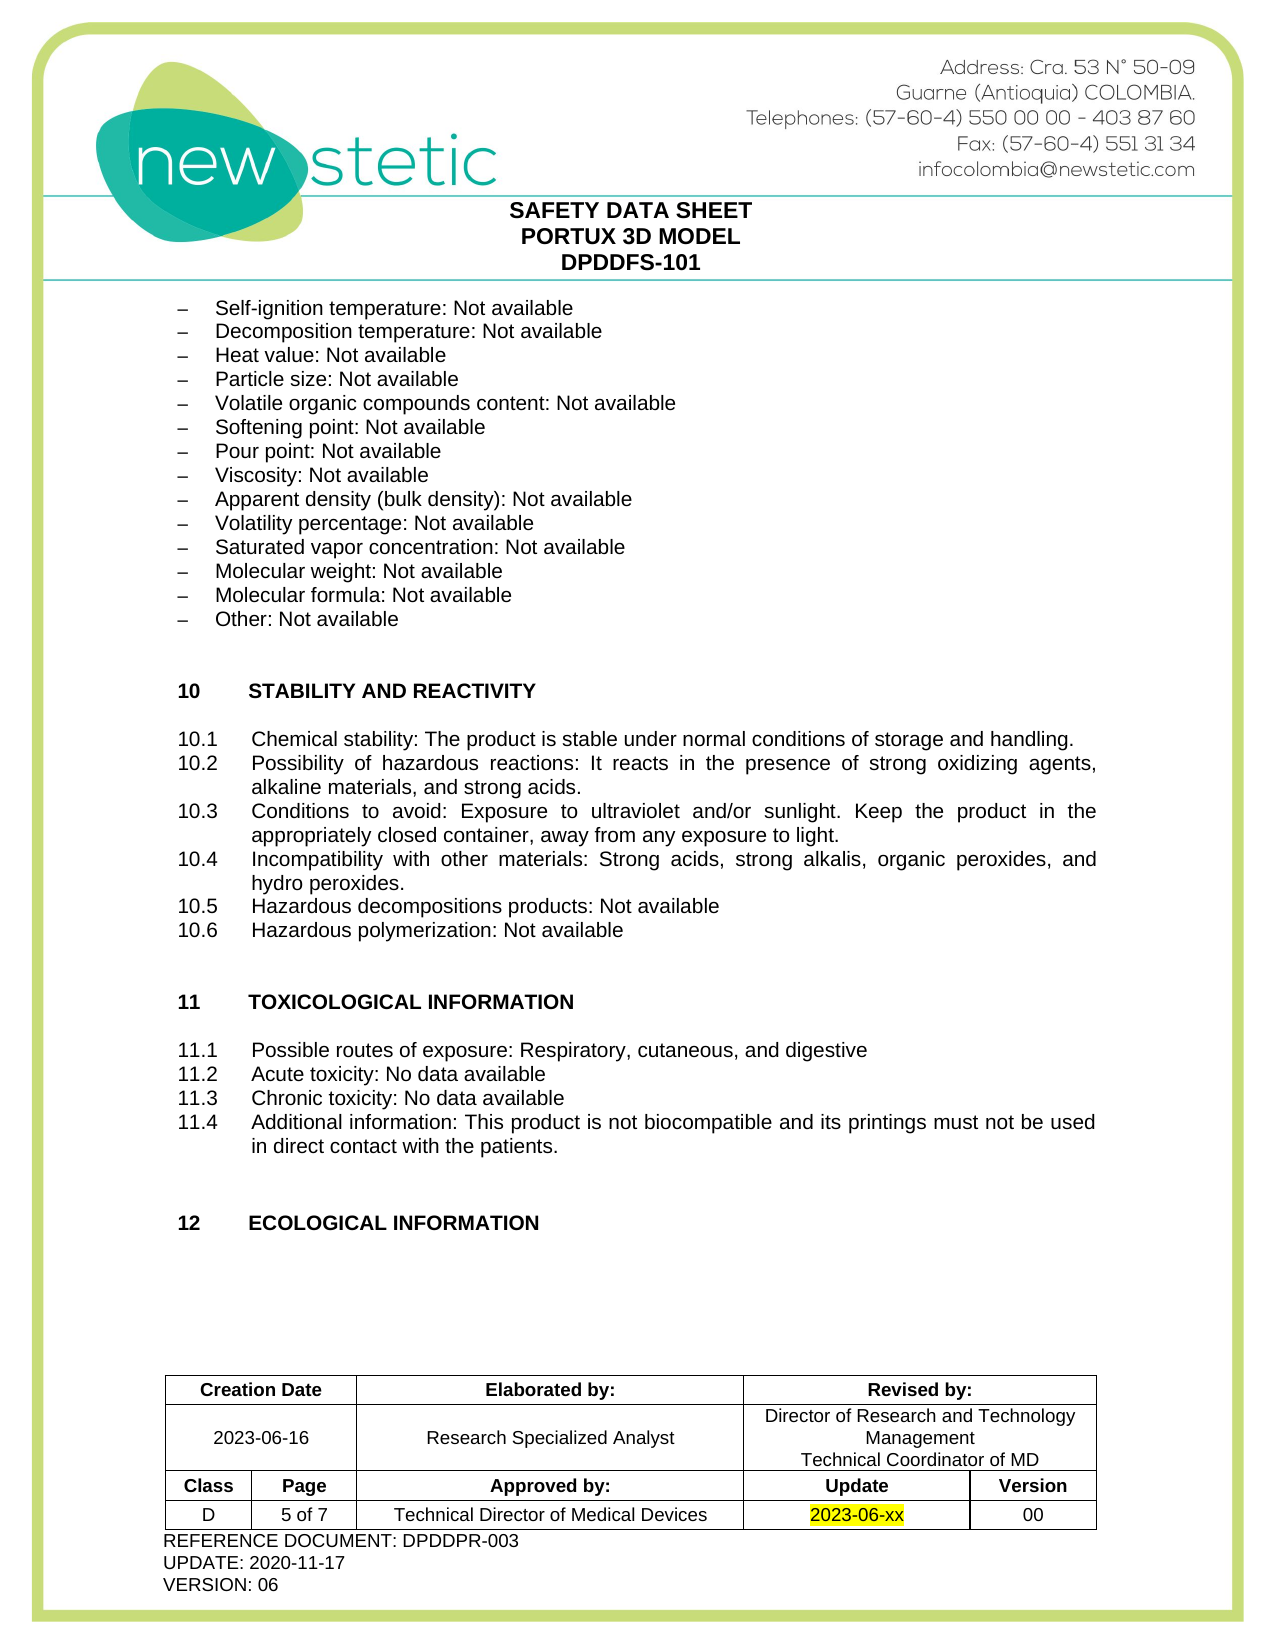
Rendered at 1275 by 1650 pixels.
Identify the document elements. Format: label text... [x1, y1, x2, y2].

list Pour point: Not available [177, 439, 1098, 463]
list Incompatibility with other materials: Strong acids, strong alkalis, organic peroxides, and hydro peroxides. [177, 846, 1098, 894]
list Additional information: This product is not biocompatible and its printings must not be used in direct contact with the patients. [177, 1110, 1098, 1158]
list Molecular weight: Not available [177, 559, 1098, 583]
list Volatility percentage: Not available [177, 511, 1098, 535]
picture [31, 22, 1244, 1622]
list Apparent density (bulk density): Not available [177, 487, 1098, 511]
list Viscosity: Not available [177, 463, 1098, 487]
subtitle ECOLOGICAL INFORMATION [177, 1211, 1098, 1234]
list Decomposition temperature: Not available [177, 319, 1098, 343]
list Molecular formula: Not available [177, 583, 1098, 607]
list Self-ignition temperature: Not available [177, 295, 1098, 319]
list Conditions to avoid: Exposure to ultraviolet and/or sunlight. Keep the product in the appropriately closed container, away from any exposure to light. [177, 798, 1098, 846]
list Possible routes of exposure: Respiratory, cutaneous, and digestive [177, 1038, 1098, 1062]
list Heat value: Not available [177, 343, 1098, 367]
list Softening point: Not available [177, 415, 1098, 439]
list Particle size: Not available [177, 367, 1098, 391]
subtitle STABILITY AND REACTIVITY [177, 679, 1098, 703]
subtitle TOXICOLOGICAL INFORMATION [177, 990, 1098, 1014]
list Chronic toxicity: No data available [177, 1086, 1098, 1110]
list Acute toxicity: No data available [177, 1062, 1098, 1086]
list Other: Not available [177, 607, 1098, 631]
list Saturated vapor concentration: Not available [177, 535, 1098, 559]
list Hazardous decompositions products: Not available [177, 894, 1098, 918]
list Hazardous polymerization: Not available [177, 918, 1098, 942]
list Possibility of hazardous reactions: It reacts in the presence of strong oxidizing agents, alkaline materials, and strong acids. [177, 751, 1098, 798]
list Chemical stability: The product is stable under normal conditions of storage and handling. [177, 727, 1098, 751]
list Volatile organic compounds content: Not available [177, 391, 1098, 415]
